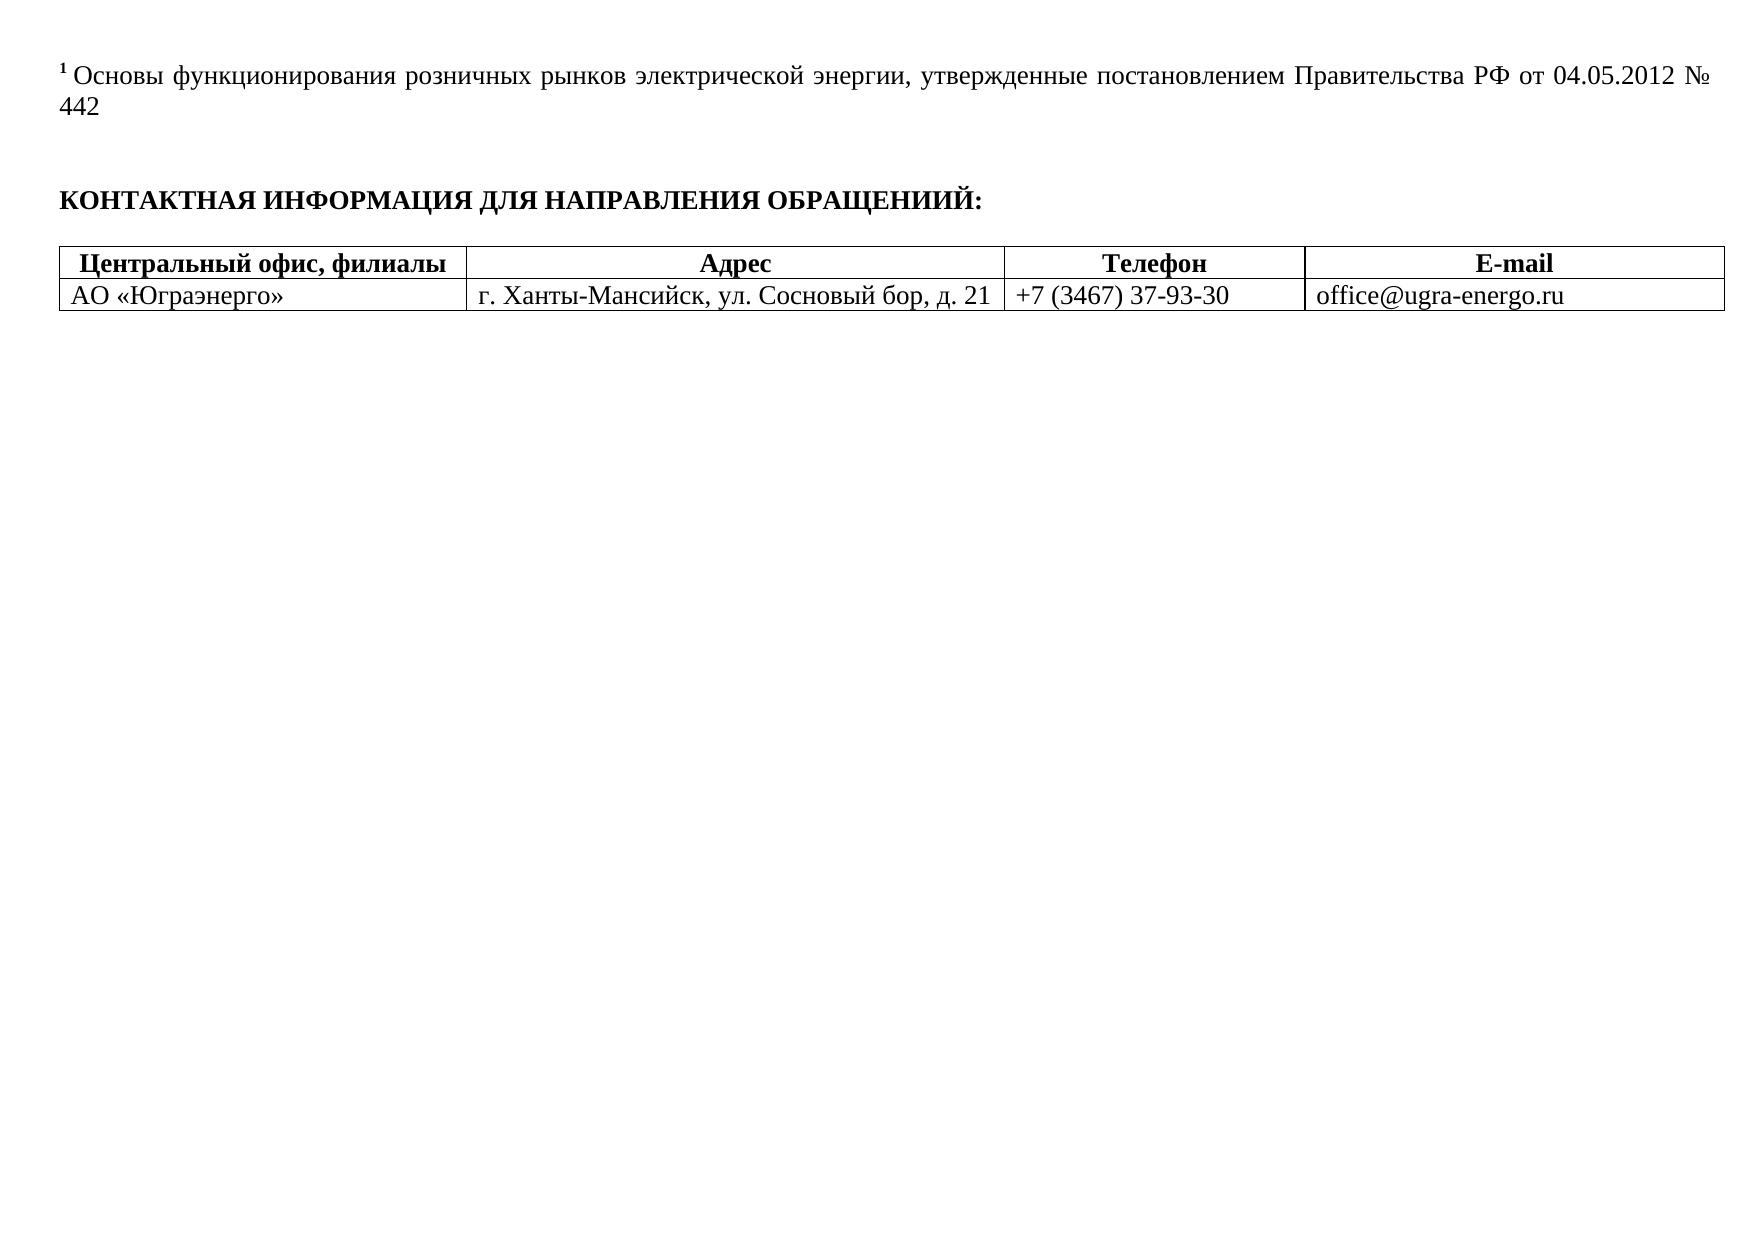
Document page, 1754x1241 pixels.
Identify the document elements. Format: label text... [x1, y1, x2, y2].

text КОНТАКТНАЯ ИНФОРМАЦИЯ ДЛЯ НАПРАВЛЕНИЯ ОБРАЩЕНИИЙ: [59, 184, 1713, 215]
table_header Центральный офис, филиалы [60, 247, 466, 278]
table_cell office@ugra-energo.ru [1306, 279, 1724, 310]
table_header Телефон [1005, 247, 1304, 278]
table_cell АО «Юграэнерго» [60, 279, 466, 310]
table_header E-mail [1306, 247, 1724, 278]
table_cell +7 (3467) 37-93-30 [1005, 279, 1304, 310]
table_header Адрес [467, 247, 1004, 278]
text 1 Основы функционирования розничных рынков электрической энергии, утвержденные постановлением Правительства РФ от 04.05.2012 № 442 [59, 59, 1713, 121]
table_cell г. Ханты-Мансийск, ул. Сосновый бор, д. 21 [467, 279, 1004, 310]
